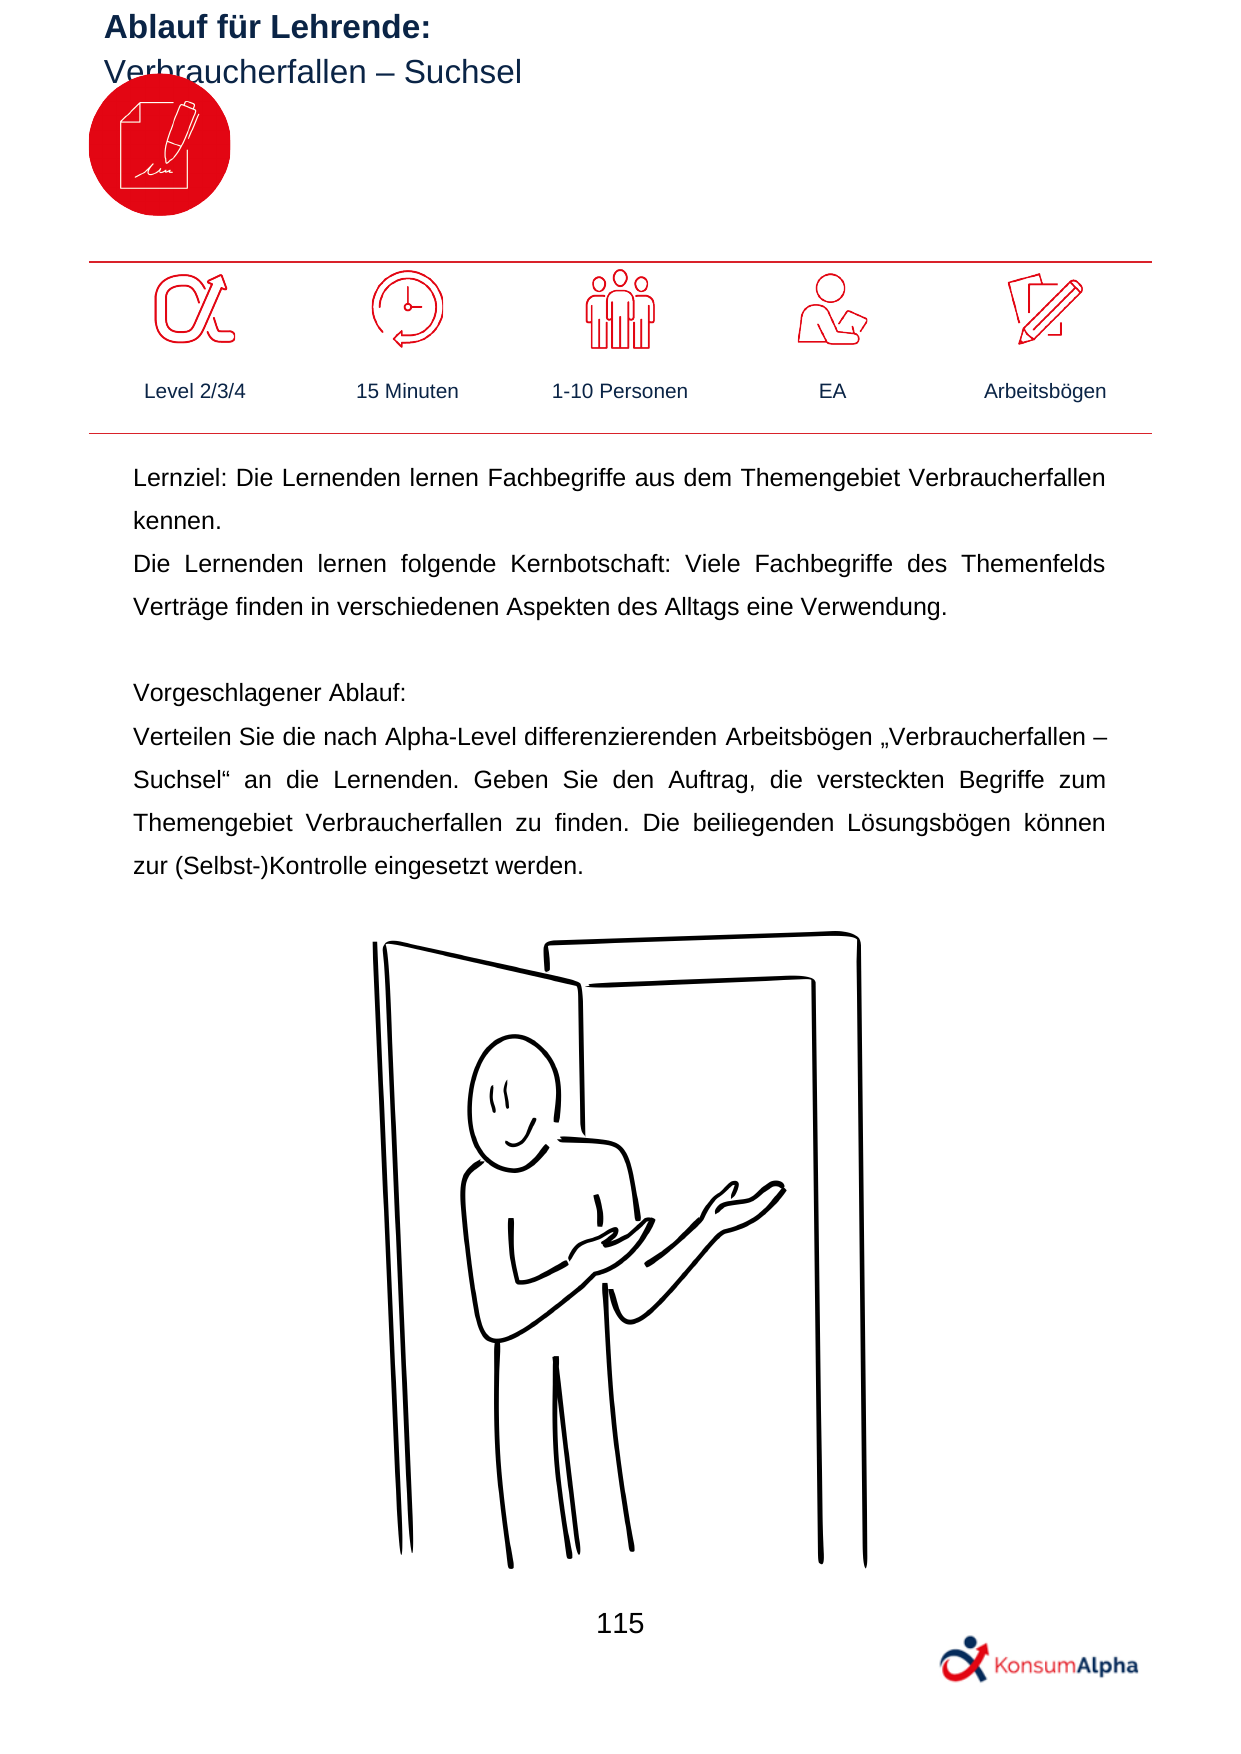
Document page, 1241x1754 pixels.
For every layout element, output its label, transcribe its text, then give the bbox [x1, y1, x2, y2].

text Lernziel: Die Lernenden lernen Fachbegriffe aus dem Themengebiet Verbraucherfallen kennen. [133, 463, 1107, 534]
text Vorgeschlagener Ablauf: [133, 678, 1107, 707]
picture [371, 270, 444, 348]
text Die Lernenden lernen folgende Kernbotschaft: Viele Fachbegriffe des Themenfelds Verträge finden in verschiedenen Aspekten des Alltags eine Verwendung. [133, 549, 1107, 621]
picture [1007, 273, 1083, 345]
picture [931, 1633, 1152, 1699]
picture [797, 273, 868, 345]
picture [154, 274, 236, 344]
picture [585, 269, 655, 349]
text Verteilen Sie die nach Alpha-Level differenzierenden Arbeitsbögen „Verbraucherfallen – Suchsel“ an die Lernenden. Geben Sie den Auftrag, die versteckten Begriffe zum Themengebiet Verbraucherfallen zu finden. Die beiliegenden Lösungsbögen können zur (Selbst-)Kontrolle eingesetzt werden. [133, 721, 1107, 879]
picture [88, 73, 231, 216]
picture [372, 931, 868, 1569]
